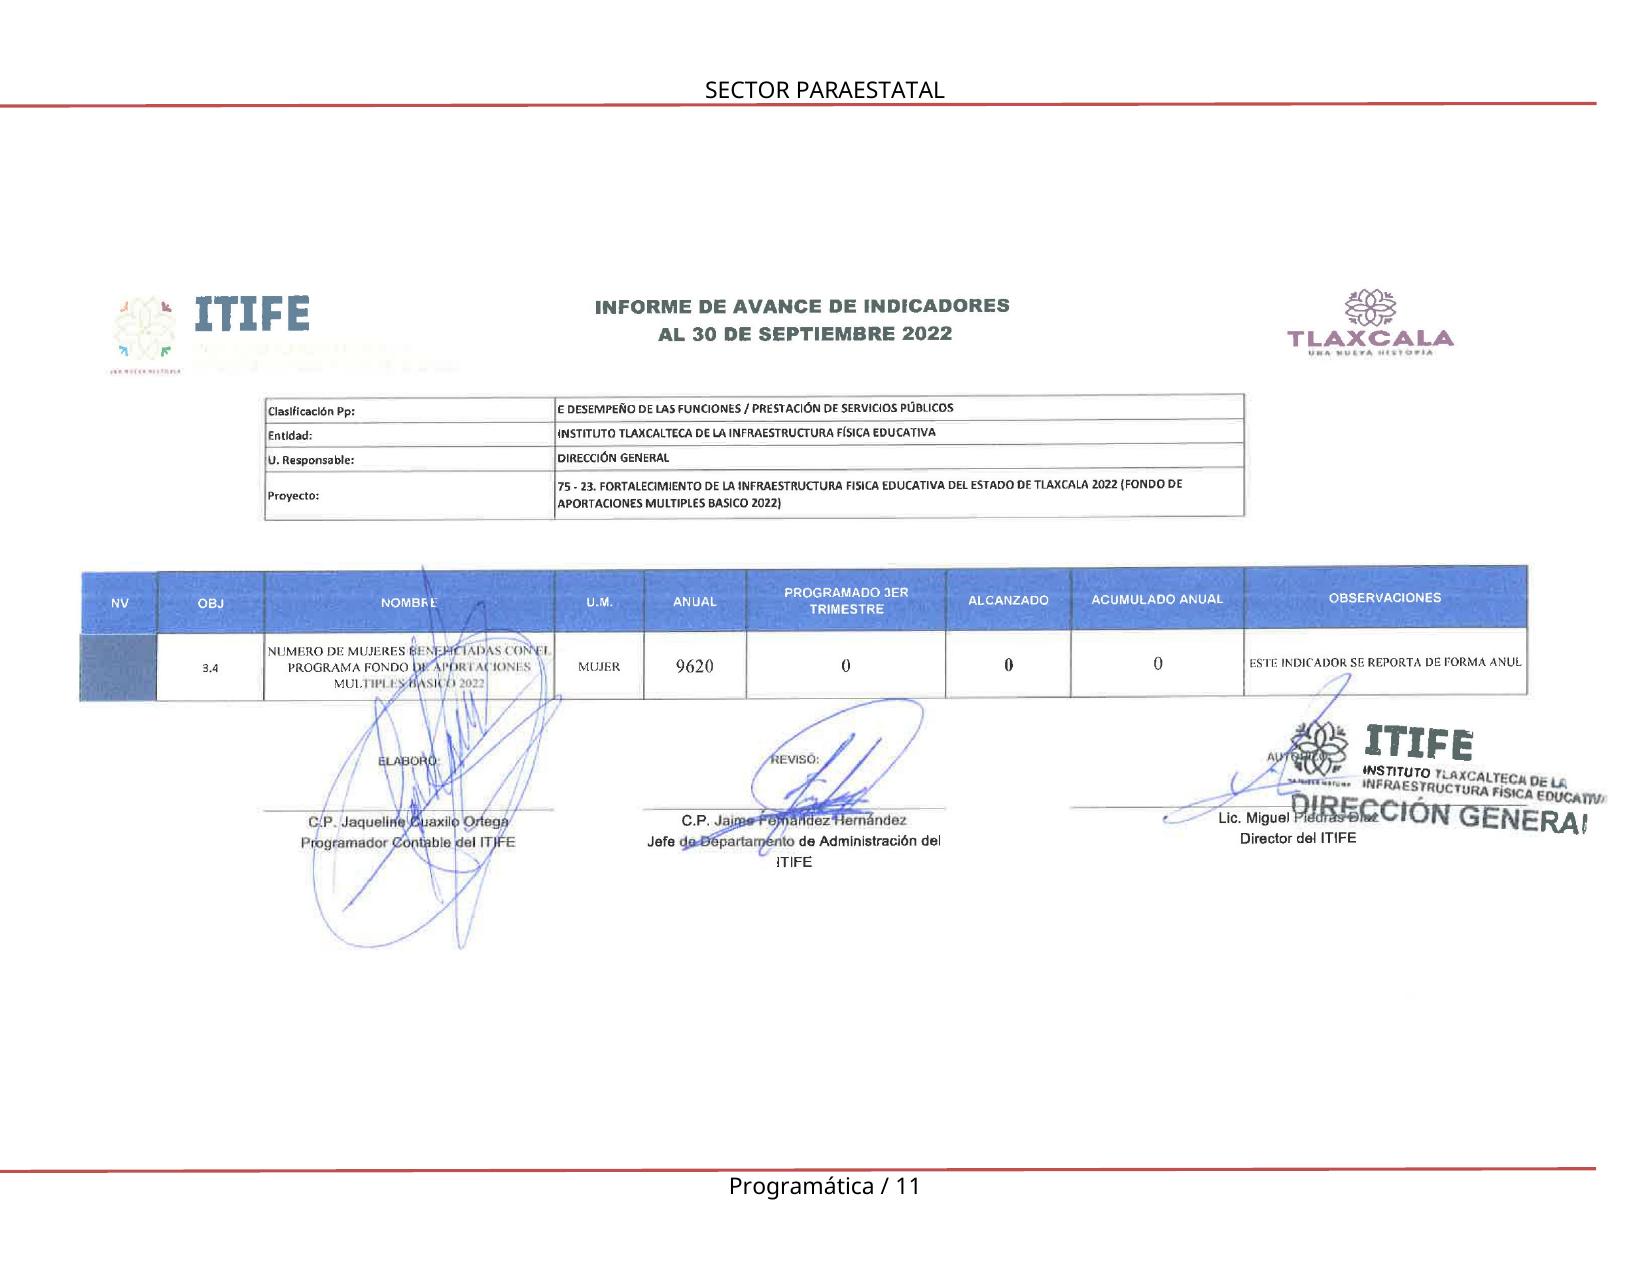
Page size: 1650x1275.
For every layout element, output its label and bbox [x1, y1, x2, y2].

picture [59, 259, 1610, 1119]
